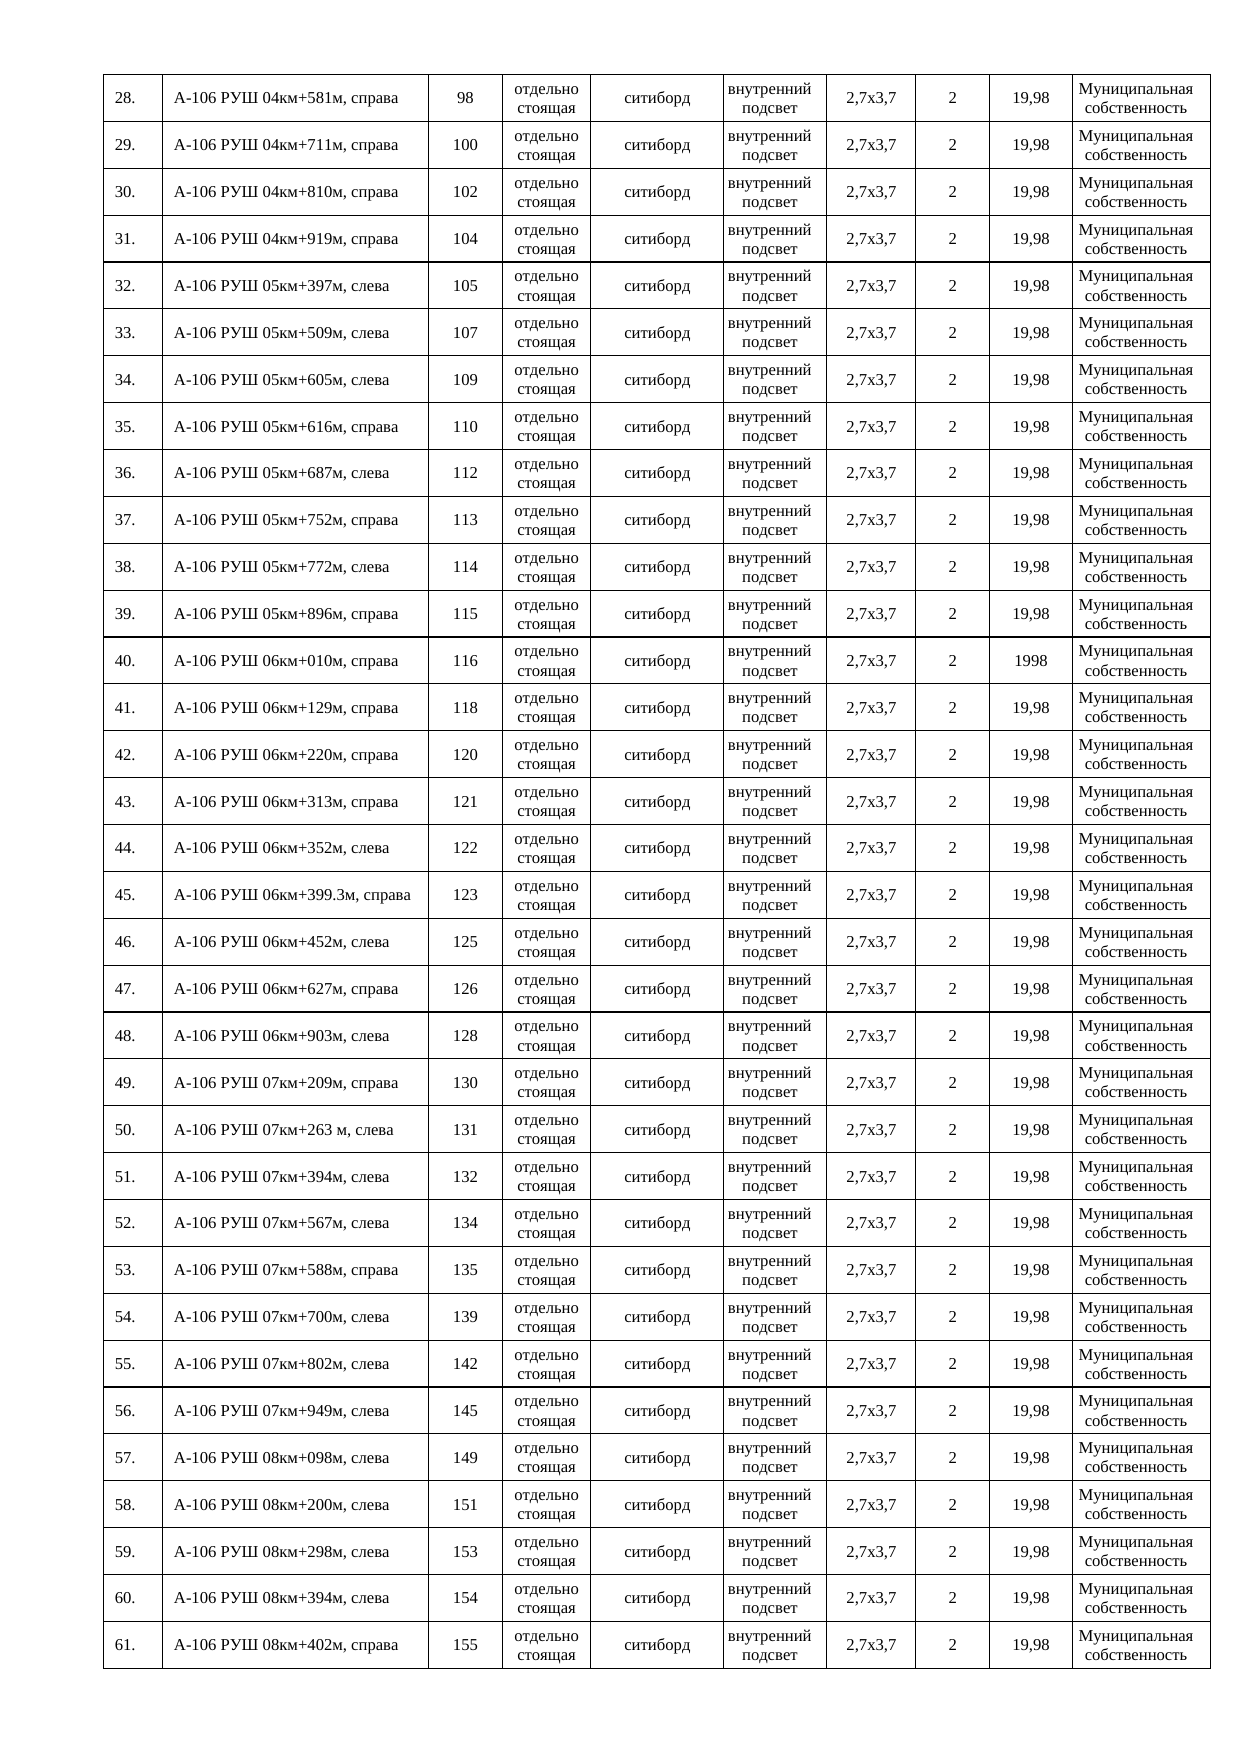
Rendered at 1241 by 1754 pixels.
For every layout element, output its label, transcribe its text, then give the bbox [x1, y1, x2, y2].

table_cell внутренний подсвет [724, 263, 826, 308]
table_cell ситиборд [591, 684, 723, 730]
table_cell А-106 РУШ 07км+209м, справа [163, 1059, 428, 1105]
table_cell 2 [916, 1388, 989, 1433]
table_cell 2,7х3,7 [827, 450, 915, 496]
table_cell 2,7х3,7 [827, 684, 915, 730]
table_cell отдельно стоящая [503, 1388, 590, 1433]
table_cell 19,98 [990, 1434, 1072, 1480]
table_cell Муниципальная собственность [1073, 684, 1210, 730]
table_cell ситиборд [591, 1106, 723, 1152]
table_cell А-106 РУШ 07км+949м, слева [163, 1388, 428, 1433]
table_cell 2,7х3,7 [827, 1528, 915, 1574]
table_cell 19,98 [990, 778, 1072, 824]
table_cell 2 [916, 216, 989, 261]
table_cell отдельно стоящая [503, 731, 590, 777]
table_cell 2,7х3,7 [827, 731, 915, 777]
table_cell 113 [429, 497, 502, 543]
table_cell отдельно стоящая [503, 684, 590, 730]
table_cell 2 [916, 309, 989, 355]
table_cell 2 [916, 1341, 989, 1386]
table_cell 2,7х3,7 [827, 825, 915, 871]
table_cell отдельно стоящая [503, 216, 590, 261]
table_cell ситиборд [591, 1200, 723, 1246]
table_cell А-106 РУШ 06км+010м, справа [163, 638, 428, 683]
table_cell 122 [429, 825, 502, 871]
table_cell отдельно стоящая [503, 966, 590, 1011]
table_cell 2 [916, 825, 989, 871]
table_cell Муниципальная собственность [1073, 309, 1210, 355]
table_cell ситиборд [591, 1388, 723, 1433]
table_cell [104, 497, 162, 543]
table_cell А-106 РУШ 05км+896м, справа [163, 591, 428, 636]
table_cell внутренний подсвет [724, 356, 826, 402]
table_cell отдельно стоящая [503, 1153, 590, 1199]
table_cell ситиборд [591, 825, 723, 871]
table_cell 2,7х3,7 [827, 544, 915, 589]
table_cell отдельно стоящая [503, 263, 590, 308]
table_cell отдельно стоящая [503, 403, 590, 449]
table_cell А-106 РУШ 04км+919м, справа [163, 216, 428, 261]
table_cell внутренний подсвет [724, 544, 826, 589]
table_cell 2 [916, 872, 989, 918]
table_cell 2 [916, 356, 989, 402]
table_cell [104, 1341, 162, 1386]
table_cell А-106 РУШ 07км+567м, слева [163, 1200, 428, 1246]
table_cell [104, 872, 162, 918]
table_cell ситиборд [591, 497, 723, 543]
table_cell отдельно стоящая [503, 1481, 590, 1527]
table_cell ситиборд [591, 169, 723, 214]
table_cell 142 [429, 1341, 502, 1386]
table_cell ситиборд [591, 966, 723, 1011]
table_cell А-106 РУШ 06км+903м, слева [163, 1013, 428, 1058]
table_cell 104 [429, 216, 502, 261]
table_cell 2 [916, 122, 989, 168]
table_cell 110 [429, 403, 502, 449]
table_cell внутренний подсвет [724, 1481, 826, 1527]
table_cell 116 [429, 638, 502, 683]
table_cell 2,7х3,7 [827, 1200, 915, 1246]
table_cell ситиборд [591, 1013, 723, 1058]
table_cell А-106 РУШ 07км+588м, справа [163, 1247, 428, 1293]
table_cell отдельно стоящая [503, 591, 590, 636]
table_cell внутренний подсвет [724, 684, 826, 730]
table_cell [104, 825, 162, 871]
table_cell 19,98 [990, 169, 1072, 214]
table_cell Муниципальная собственность [1073, 356, 1210, 402]
table_cell [104, 684, 162, 730]
table_cell 115 [429, 591, 502, 636]
table_cell А-106 РУШ 07км+802м, слева [163, 1341, 428, 1386]
table_cell [104, 1388, 162, 1433]
table_cell ситиборд [591, 544, 723, 589]
table_cell 2 [916, 638, 989, 683]
table_cell 98 [429, 75, 502, 121]
table_cell Муниципальная собственность [1073, 169, 1210, 214]
table_cell А-106 РУШ 08км+402м, справа [163, 1622, 428, 1668]
table_cell отдельно стоящая [503, 497, 590, 543]
table_cell ситиборд [591, 778, 723, 824]
table_cell внутренний подсвет [724, 75, 826, 121]
table_cell ситиборд [591, 1528, 723, 1574]
table_cell [104, 403, 162, 449]
table_cell [104, 1153, 162, 1199]
table_cell 151 [429, 1481, 502, 1527]
table_cell отдельно стоящая [503, 1294, 590, 1339]
table_cell 2 [916, 1434, 989, 1480]
table_cell А-106 РУШ 06км+129м, справа [163, 684, 428, 730]
table_cell 2,7х3,7 [827, 1013, 915, 1058]
table_cell внутренний подсвет [724, 403, 826, 449]
table_cell 19,98 [990, 263, 1072, 308]
table_cell 2,7х3,7 [827, 1153, 915, 1199]
table_cell 2,7х3,7 [827, 872, 915, 918]
table_cell 19,98 [990, 1341, 1072, 1386]
table_cell [104, 1622, 162, 1668]
table_cell внутренний подсвет [724, 872, 826, 918]
table_cell Муниципальная собственность [1073, 1106, 1210, 1152]
table_cell отдельно стоящая [503, 169, 590, 214]
table_cell 2 [916, 1294, 989, 1339]
table_cell [104, 356, 162, 402]
table_cell 19,98 [990, 1294, 1072, 1339]
table_cell отдельно стоящая [503, 1013, 590, 1058]
table_cell 2 [916, 966, 989, 1011]
table_cell 19,98 [990, 1247, 1072, 1293]
table_cell 2,7х3,7 [827, 1294, 915, 1339]
table_cell Муниципальная собственность [1073, 778, 1210, 824]
table_cell 2,7х3,7 [827, 778, 915, 824]
table_cell ситиборд [591, 1341, 723, 1386]
table_cell внутренний подсвет [724, 1575, 826, 1621]
table_cell отдельно стоящая [503, 1059, 590, 1105]
table_cell ситиборд [591, 919, 723, 964]
table_cell Муниципальная собственность [1073, 731, 1210, 777]
table_cell ситиборд [591, 403, 723, 449]
table_cell Муниципальная собственность [1073, 450, 1210, 496]
table_cell внутренний подсвет [724, 450, 826, 496]
table_cell ситиборд [591, 1153, 723, 1199]
table_cell 114 [429, 544, 502, 589]
table_cell [104, 216, 162, 261]
table_cell 19,98 [990, 309, 1072, 355]
table_cell 2,7х3,7 [827, 1247, 915, 1293]
table_cell 123 [429, 872, 502, 918]
table_cell [104, 919, 162, 964]
table_cell 2 [916, 1622, 989, 1668]
table_cell 2 [916, 1153, 989, 1199]
table_cell Муниципальная собственность [1073, 1013, 1210, 1058]
table_cell отдельно стоящая [503, 1622, 590, 1668]
table_cell 2 [916, 263, 989, 308]
table_cell [104, 966, 162, 1011]
table_cell внутренний подсвет [724, 919, 826, 964]
table_cell 2,7х3,7 [827, 75, 915, 121]
table_cell 2,7х3,7 [827, 1622, 915, 1668]
table_cell А-106 РУШ 08км+200м, слева [163, 1481, 428, 1527]
table_cell А-106 РУШ 06км+352м, слева [163, 825, 428, 871]
table_cell А-106 РУШ 04км+581м, справа [163, 75, 428, 121]
table_cell А-106 РУШ 05км+752м, справа [163, 497, 428, 543]
table_cell ситиборд [591, 731, 723, 777]
table_cell 135 [429, 1247, 502, 1293]
table_cell внутренний подсвет [724, 1153, 826, 1199]
table_cell внутренний подсвет [724, 1388, 826, 1433]
table_cell 2 [916, 1013, 989, 1058]
table_cell ситиборд [591, 1575, 723, 1621]
table_cell 132 [429, 1153, 502, 1199]
table_cell Муниципальная собственность [1073, 1341, 1210, 1386]
table_cell 155 [429, 1622, 502, 1668]
table_cell 2,7х3,7 [827, 216, 915, 261]
table_cell Муниципальная собственность [1073, 497, 1210, 543]
table_cell А-106 РУШ 06км+220м, справа [163, 731, 428, 777]
table_cell Муниципальная собственность [1073, 1528, 1210, 1574]
table_cell 19,98 [990, 1528, 1072, 1574]
table_cell отдельно стоящая [503, 1434, 590, 1480]
table_cell 112 [429, 450, 502, 496]
table_cell 2,7х3,7 [827, 122, 915, 168]
table_cell 131 [429, 1106, 502, 1152]
table_cell 2,7х3,7 [827, 1481, 915, 1527]
table_cell 2 [916, 919, 989, 964]
table_cell 2 [916, 75, 989, 121]
table_cell [104, 1481, 162, 1527]
table_cell [104, 169, 162, 214]
table_cell 153 [429, 1528, 502, 1574]
table_cell отдельно стоящая [503, 544, 590, 589]
table_cell внутренний подсвет [724, 591, 826, 636]
table_cell Муниципальная собственность [1073, 1200, 1210, 1246]
table_cell Муниципальная собственность [1073, 403, 1210, 449]
table_cell отдельно стоящая [503, 309, 590, 355]
table_cell 2,7х3,7 [827, 1575, 915, 1621]
table_cell 126 [429, 966, 502, 1011]
table_cell 145 [429, 1388, 502, 1433]
table_cell А-106 РУШ 07км+700м, слева [163, 1294, 428, 1339]
table_cell 19,98 [990, 1388, 1072, 1433]
table_cell 2 [916, 169, 989, 214]
table_cell 2,7х3,7 [827, 497, 915, 543]
table_cell 2 [916, 1200, 989, 1246]
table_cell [1073, 1622, 1210, 1668]
table_cell отдельно стоящая [503, 825, 590, 871]
table_cell [104, 591, 162, 636]
table_cell А-106 РУШ 04км+810м, справа [163, 169, 428, 214]
table_cell А-106 РУШ 06км+452м, слева [163, 919, 428, 964]
table_cell ситиборд [591, 263, 723, 308]
table_cell [104, 1434, 162, 1480]
table_cell [104, 450, 162, 496]
table_cell 2 [916, 684, 989, 730]
table_cell 2 [916, 450, 989, 496]
table_cell 149 [429, 1434, 502, 1480]
table_cell отдельно стоящая [503, 1106, 590, 1152]
table_cell 2 [916, 1106, 989, 1152]
table_cell А-106 РУШ 08км+394м, слева [163, 1575, 428, 1621]
table_cell отдельно стоящая [503, 356, 590, 402]
table_cell [104, 1247, 162, 1293]
table_cell А-106 РУШ 08км+298м, слева [163, 1528, 428, 1574]
table_cell 1998 [990, 638, 1072, 683]
table_cell 2 [916, 591, 989, 636]
table_cell А-106 РУШ 07км+263 м, слева [163, 1106, 428, 1152]
table_cell 154 [429, 1575, 502, 1621]
table_cell внутренний подсвет [724, 966, 826, 1011]
table_cell ситиборд [591, 1294, 723, 1339]
table_cell ситиборд [591, 638, 723, 683]
table_cell внутренний подсвет [724, 1059, 826, 1105]
table_cell внутренний подсвет [724, 1200, 826, 1246]
table_cell ситиборд [591, 1481, 723, 1527]
table_cell [104, 1059, 162, 1105]
table_cell 2 [916, 497, 989, 543]
table_cell Муниципальная собственность [1073, 1481, 1210, 1527]
table_cell 2,7х3,7 [827, 1106, 915, 1152]
table_cell Муниципальная собственность [1073, 1388, 1210, 1433]
table_cell 2 [916, 1247, 989, 1293]
table_cell 2 [916, 1575, 989, 1621]
table_cell отдельно стоящая [503, 1575, 590, 1621]
table_cell ситиборд [591, 450, 723, 496]
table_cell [1073, 75, 1210, 121]
table_cell А-106 РУШ 05км+397м, слева [163, 263, 428, 308]
table_cell [104, 1575, 162, 1621]
table_cell 2,7х3,7 [827, 1059, 915, 1105]
table_cell 2 [916, 544, 989, 589]
table_cell внутренний подсвет [724, 1106, 826, 1152]
table_cell внутренний подсвет [724, 731, 826, 777]
table_cell [104, 778, 162, 824]
table_cell 2,7х3,7 [827, 638, 915, 683]
table_cell 2 [916, 1528, 989, 1574]
table_cell [104, 731, 162, 777]
table_cell Муниципальная собственность [1073, 216, 1210, 261]
table_cell А-106 РУШ 06км+399.3м, справа [163, 872, 428, 918]
table_cell ситиборд [591, 872, 723, 918]
table_cell 19,98 [990, 731, 1072, 777]
table_cell 19,98 [990, 122, 1072, 168]
table_cell внутренний подсвет [724, 1528, 826, 1574]
table_cell 2,7х3,7 [827, 169, 915, 214]
table_cell Муниципальная собственность [1073, 825, 1210, 871]
table_cell [104, 544, 162, 589]
table_cell [104, 1200, 162, 1246]
table_cell 19,98 [990, 591, 1072, 636]
table_cell отдельно стоящая [503, 872, 590, 918]
table_cell 2,7х3,7 [827, 403, 915, 449]
table_cell 2,7х3,7 [827, 1388, 915, 1433]
table_cell 19,98 [990, 684, 1072, 730]
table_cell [1073, 1575, 1210, 1621]
table_cell 2 [916, 403, 989, 449]
table_cell отдельно стоящая [503, 638, 590, 683]
table_cell 19,98 [990, 1106, 1072, 1152]
table_cell 2 [916, 731, 989, 777]
table_cell ситиборд [591, 356, 723, 402]
table_cell 2 [916, 778, 989, 824]
table_cell 134 [429, 1200, 502, 1246]
table_cell внутренний подсвет [724, 1341, 826, 1386]
table_cell 19,98 [990, 1575, 1072, 1621]
table_cell 19,98 [990, 1622, 1072, 1668]
table_cell А-106 РУШ 05км+616м, справа [163, 403, 428, 449]
table_cell 19,98 [990, 75, 1072, 121]
table_cell А-106 РУШ 04км+711м, справа [163, 122, 428, 168]
table_cell [104, 1106, 162, 1152]
table_cell отдельно стоящая [503, 1200, 590, 1246]
table_cell 109 [429, 356, 502, 402]
table_cell 19,98 [990, 966, 1072, 1011]
table_cell А-106 РУШ 06км+627м, справа [163, 966, 428, 1011]
table_cell 19,98 [990, 544, 1072, 589]
table_cell 2,7х3,7 [827, 1434, 915, 1480]
table_cell отдельно стоящая [503, 122, 590, 168]
table_cell 19,98 [990, 403, 1072, 449]
table_cell отдельно стоящая [503, 1247, 590, 1293]
table_cell внутренний подсвет [724, 1013, 826, 1058]
table_cell 130 [429, 1059, 502, 1105]
table_cell А-106 РУШ 05км+687м, слева [163, 450, 428, 496]
table_cell [104, 1528, 162, 1574]
table_cell А-106 РУШ 06км+313м, справа [163, 778, 428, 824]
table_cell отдельно стоящая [503, 75, 590, 121]
table_cell Муниципальная собственность [1073, 1153, 1210, 1199]
table_cell отдельно стоящая [503, 1528, 590, 1574]
table_cell внутренний подсвет [724, 309, 826, 355]
table_cell 19,98 [990, 1481, 1072, 1527]
table_cell внутренний подсвет [724, 122, 826, 168]
table_cell А-106 РУШ 07км+394м, слева [163, 1153, 428, 1199]
table_cell 105 [429, 263, 502, 308]
table_cell Муниципальная собственность [1073, 1434, 1210, 1480]
table_cell Муниципальная собственность [1073, 544, 1210, 589]
table_cell ситиборд [591, 1247, 723, 1293]
table_cell отдельно стоящая [503, 450, 590, 496]
table_cell 2 [916, 1059, 989, 1105]
table_cell 125 [429, 919, 502, 964]
table_cell внутренний подсвет [724, 169, 826, 214]
table_cell Муниципальная собственность [1073, 966, 1210, 1011]
table_cell 19,98 [990, 919, 1072, 964]
table_cell Муниципальная собственность [1073, 919, 1210, 964]
table_cell [104, 309, 162, 355]
table_cell ситиборд [591, 1059, 723, 1105]
table_cell 19,98 [990, 216, 1072, 261]
table_cell внутренний подсвет [724, 216, 826, 261]
table_cell 102 [429, 169, 502, 214]
table_cell 19,98 [990, 450, 1072, 496]
table_cell отдельно стоящая [503, 919, 590, 964]
table_cell 19,98 [990, 1200, 1072, 1246]
table_cell внутренний подсвет [724, 497, 826, 543]
table_cell 118 [429, 684, 502, 730]
table_cell Муниципальная собственность [1073, 263, 1210, 308]
table_cell 19,98 [990, 1013, 1072, 1058]
table_cell отдельно стоящая [503, 1341, 590, 1386]
table_cell ситиборд [591, 591, 723, 636]
table_cell 100 [429, 122, 502, 168]
table_cell А-106 РУШ 08км+098м, слева [163, 1434, 428, 1480]
table_cell [104, 1013, 162, 1058]
table_cell 2,7х3,7 [827, 591, 915, 636]
table_cell 19,98 [990, 825, 1072, 871]
table_cell 121 [429, 778, 502, 824]
table_cell 19,98 [990, 1059, 1072, 1105]
table_cell внутренний подсвет [724, 825, 826, 871]
table_cell 19,98 [990, 497, 1072, 543]
table_cell [104, 638, 162, 683]
table_cell ситиборд [591, 75, 723, 121]
table_cell 2,7х3,7 [827, 919, 915, 964]
table_cell 128 [429, 1013, 502, 1058]
table_cell внутренний подсвет [724, 1434, 826, 1480]
table_cell ситиборд [591, 216, 723, 261]
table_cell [1073, 122, 1210, 168]
table_cell 2,7х3,7 [827, 966, 915, 1011]
table_cell Муниципальная собственность [1073, 1059, 1210, 1105]
table_cell Муниципальная собственность [1073, 638, 1210, 683]
table_cell 19,98 [990, 1153, 1072, 1199]
table_cell 2,7х3,7 [827, 309, 915, 355]
table_cell Муниципальная собственность [1073, 872, 1210, 918]
table_cell А-106 РУШ 05км+509м, слева [163, 309, 428, 355]
table_cell внутренний подсвет [724, 778, 826, 824]
table_cell ситиборд [591, 1622, 723, 1668]
table_cell 107 [429, 309, 502, 355]
table_cell внутренний подсвет [724, 1622, 826, 1668]
table_cell внутренний подсвет [724, 1247, 826, 1293]
table_cell внутренний подсвет [724, 1294, 826, 1339]
table_cell Муниципальная собственность [1073, 1247, 1210, 1293]
table_cell 139 [429, 1294, 502, 1339]
table_cell 2,7х3,7 [827, 1341, 915, 1386]
table_cell 2,7х3,7 [827, 356, 915, 402]
table_cell [104, 75, 162, 121]
table_cell А-106 РУШ 05км+772м, слева [163, 544, 428, 589]
table_cell 2 [916, 1481, 989, 1527]
table_cell [104, 1294, 162, 1339]
table_cell 19,98 [990, 872, 1072, 918]
table_cell Муниципальная собственность [1073, 1294, 1210, 1339]
table_cell [104, 122, 162, 168]
table_cell 19,98 [990, 356, 1072, 402]
table_cell отдельно стоящая [503, 778, 590, 824]
table_cell А-106 РУШ 05км+605м, слева [163, 356, 428, 402]
table_cell ситиборд [591, 1434, 723, 1480]
table_cell 120 [429, 731, 502, 777]
table_cell ситиборд [591, 122, 723, 168]
table_cell Муниципальная собственность [1073, 591, 1210, 636]
table_cell [104, 263, 162, 308]
table_cell 2,7х3,7 [827, 263, 915, 308]
table_cell внутренний подсвет [724, 638, 826, 683]
table_cell ситиборд [591, 309, 723, 355]
